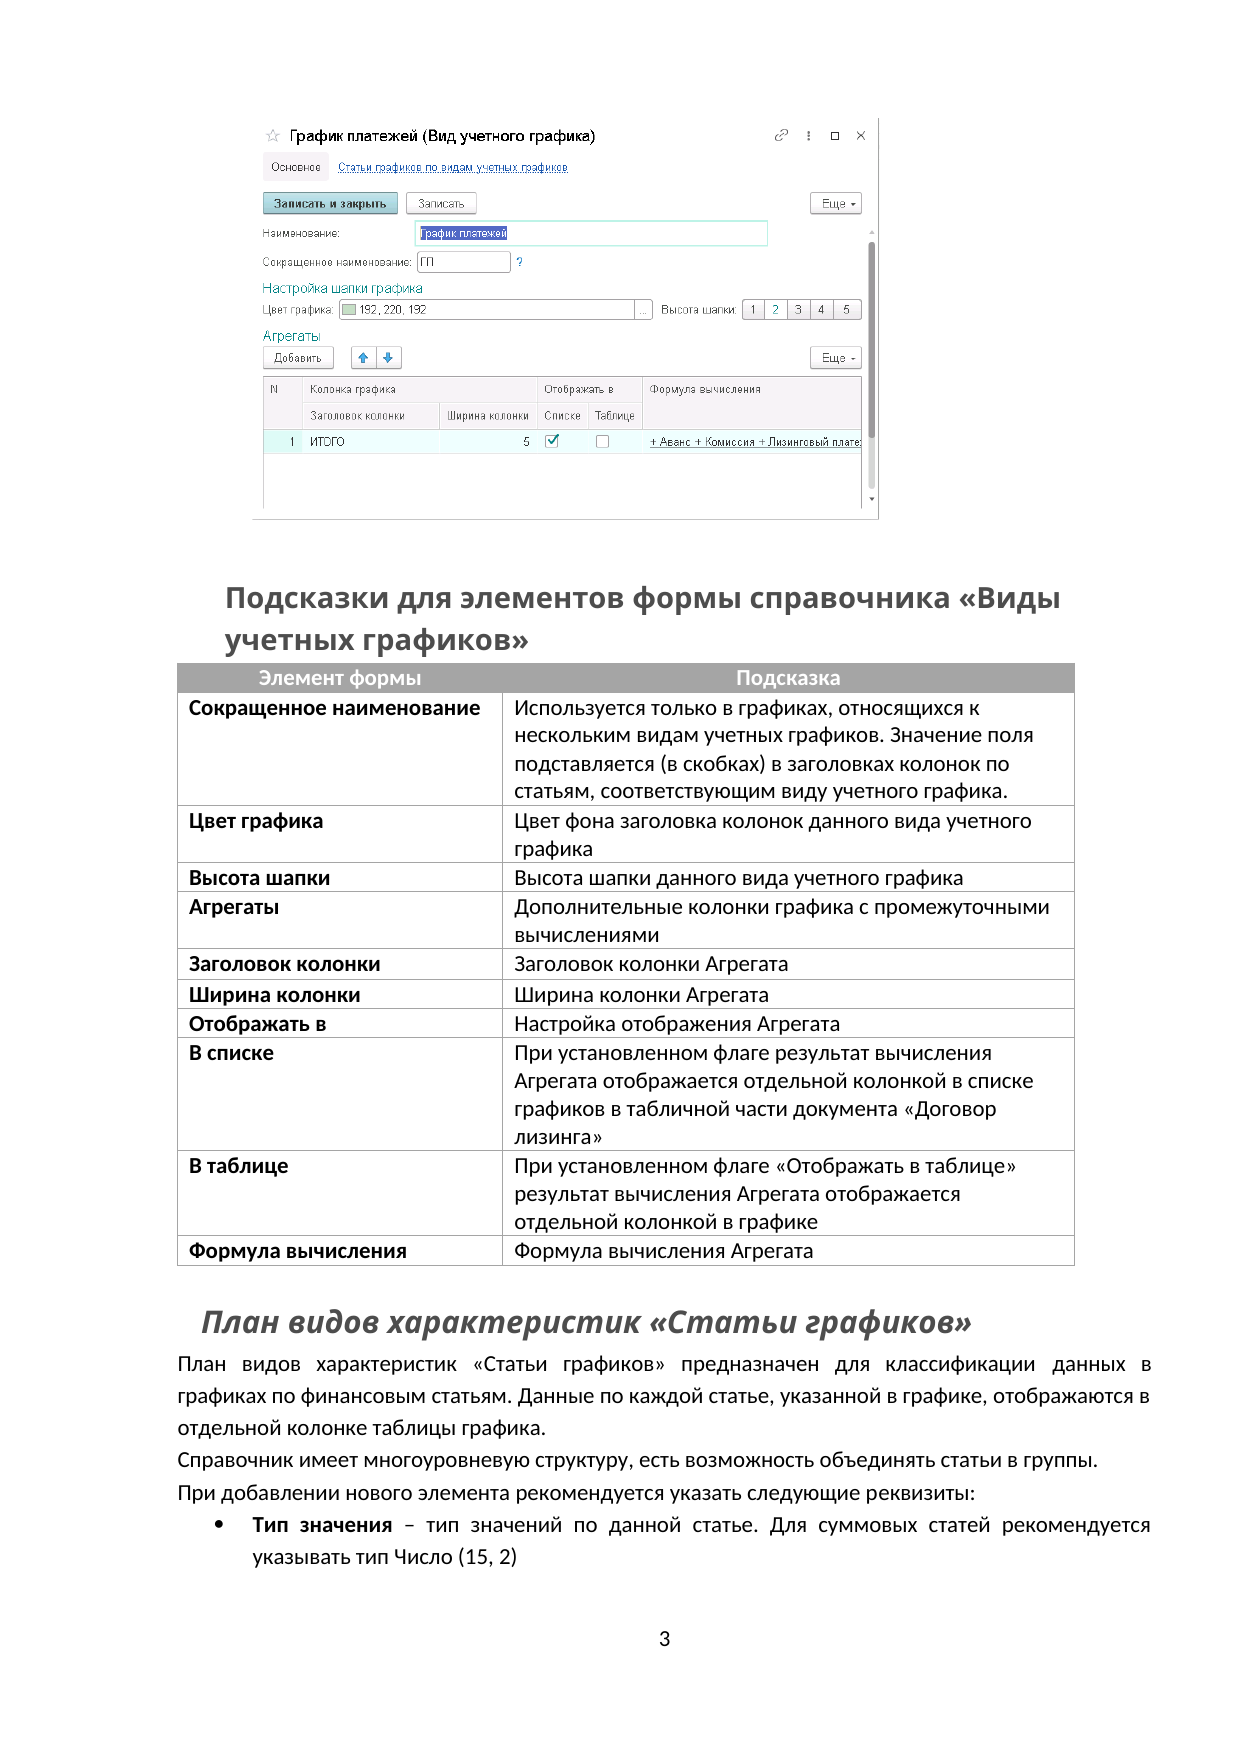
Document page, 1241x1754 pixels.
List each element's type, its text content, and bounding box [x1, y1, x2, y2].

table_cell Цвет фона заголовка колонок данного вида учетного графика [503, 806, 1074, 862]
text При добавлении нового элемента рекомендуется указать следующие реквизиты: [177, 1478, 1152, 1506]
table_cell Используется только в графиках, относящихся к нескольким видам учетных графиков. Значение поля подставляется (в скобках) в заголовках колонок по статьям, соответствующим виду учетного графика. [503, 693, 1074, 805]
table_cell Высота шапки [178, 863, 502, 891]
table_cell Сокращенное наименование [178, 693, 502, 805]
table_cell Отображать в [178, 1009, 502, 1037]
text Справочник имеет многоуровневую структуру, есть возможность объединять статьи в группы. [177, 1445, 1152, 1473]
table_cell Агрегаты [178, 892, 502, 948]
table_cell Заголовок колонки [178, 949, 502, 979]
table_cell При установленном флаге «Отображать в таблице» результат вычисления Агрегата отображается отдельной колонкой в графике [503, 1151, 1074, 1235]
table_cell В списке [178, 1038, 502, 1150]
table_cell Заголовок колонки Агрегата [503, 949, 1074, 979]
table_cell Формула вычисления [178, 1236, 502, 1264]
table_cell Настройка отображения Агрегата [503, 1009, 1074, 1037]
table_cell Дополнительные колонки графика с промежуточными вычислениями [503, 892, 1074, 948]
table_cell Высота шапки данного вида учетного графика [503, 863, 1074, 891]
table_cell Цвет графика [178, 806, 502, 862]
table_cell Ширина колонки [178, 980, 502, 1008]
subtitle План видов характеристик «Статьи графиков» [201, 1300, 1152, 1342]
subtitle Подсказки для элементов формы справочника «Виды учетных графиков» [224, 577, 1152, 659]
table_header Элемент формы [178, 664, 502, 692]
table_cell При установленном флаге результат вычисления Агрегата отображается отдельной колонкой в списке графиков в табличной части документа «Договор лизинга» [503, 1038, 1074, 1150]
table_cell Формула вычисления Агрегата [503, 1236, 1074, 1264]
text План видов характеристик «Статьи графиков» предназначен для классификации данных в графиках по финансовым статьям. Данные по каждой статье, указанной в графике, отображаются в отдельной колонке таблицы графика. [177, 1409, 1152, 1441]
text План видов характеристик «Статьи графиков» предназначен для классификации данных в графиках по финансовым статьям. Данные по каждой статье, указанной в графике, отображаются в отдельной колонке таблицы графика. [177, 1349, 1152, 1381]
table_header Подсказка [503, 664, 1074, 692]
picture [252, 118, 880, 520]
list Тип значения – тип значений по данной статье. Для суммовых статей рекомендуется указывать тип Число (15, 2) [215, 1510, 1152, 1570]
table_cell В таблице [178, 1151, 502, 1235]
table_cell Ширина колонки Агрегата [503, 980, 1074, 1008]
